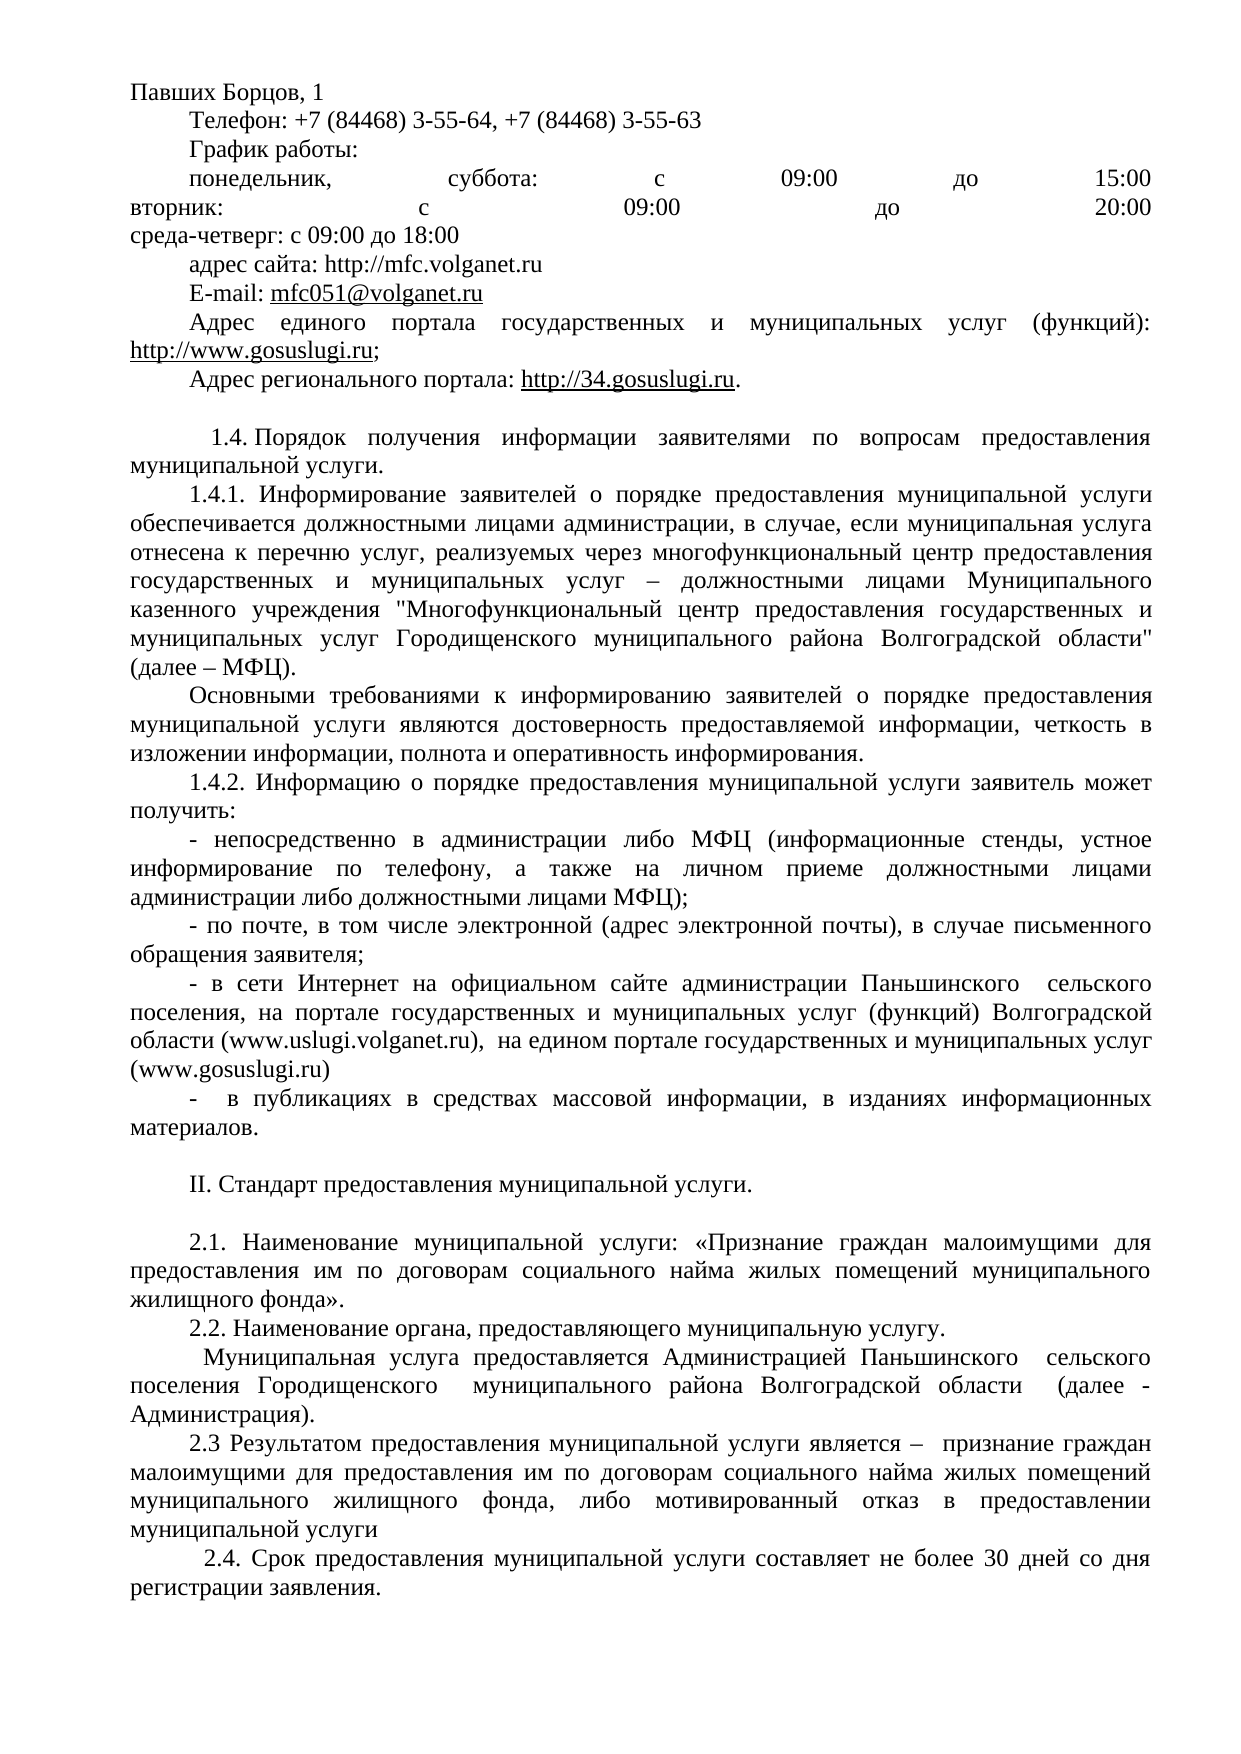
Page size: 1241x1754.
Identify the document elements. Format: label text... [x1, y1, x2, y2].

text Адрес единого портала государственных и муниципальных услуг (функций): http://www.gosuslugi.ru; [130, 307, 1152, 364]
text E-mail: mfc051@volganet.ru [130, 278, 1152, 307]
text 2.2. Наименование органа, предоставляющего муниципальную услугу. [130, 1313, 1152, 1342]
text 2.3 Результатом предоставления муниципальной услуги является – признание граждан малоимущими для предоставления им по договорам социального найма жилых помещений муниципального жилищного фонда, либо мотивированный отказ в предоставлении муниципальной услуги [130, 1428, 943, 1457]
text 1.4.1. Информирование заявителей о порядке предоставления муниципальной услуги обеспечивается должностными лицами администрации, в случае, если муниципальная услуга отнесена к перечню услуг, реализуемых через многофункциональный центр предоставления государственных и муниципальных услуг – должностными лицами Муниципального казенного учреждения "Многофункциональный центр предоставления государственных и муниципальных услуг Городищенского муниципального района Волгоградской области" (далее – МФЦ). [130, 479, 1153, 681]
text - по почте, в том числе электронной (адрес электронной почты), в случае письменного обращения заявителя; [130, 911, 1153, 968]
text - в сети Интернет на официальном сайте администрации Паньшинского сельского поселения, на портале государственных и муниципальных услуг (функций) Волгоградской области (www.uslugi.volganet.ru), на едином портале государственных и муниципальных услуг (www.gosuslugi.ru) [130, 968, 1153, 1083]
text 2.4. Срок предоставления муниципальной услуги составляет не более 30 дней со дня регистрации заявления. [130, 1543, 1152, 1601]
text Адрес регионального портала: http://34.gosuslugi.ru. [130, 364, 1152, 393]
text адрес сайта: http://mfc.volganet.ru [130, 249, 1152, 278]
text 1.4. Порядок получения информации заявителями по вопросам предоставления муниципальной услуги. [130, 422, 1152, 479]
text понедельник, суббота: с 09:00 до 15:00 вторник: с 09:00 до 20:00 среда-четверг: с 09:00 до 18:00 [130, 163, 1152, 249]
text II. Стандарт предоставления муниципальной услуги. [130, 1169, 1152, 1198]
text 2.3 Результатом предоставления муниципальной услуги является – признание граждан малоимущими для предоставления им по договорам социального найма жилых помещений муниципального жилищного фонда, либо мотивированный отказ в предоставлении муниципальной услуги [130, 1486, 1152, 1543]
text Телефон: +7 (84468) 3-55-64, +7 (84468) 3-55-63 [130, 106, 1152, 134]
text Муниципальная услуга предоставляется Администрацией Паньшинского сельского поселения Городищенского муниципального района Волгоградской области (далее - Администрация). [130, 1342, 1152, 1428]
text - в публикациях в средствах массовой информации, в изданиях информационных материалов. [130, 1083, 1153, 1141]
text - непосредственно в администрации либо МФЦ (информационные стенды, устное информирование по телефону, а также на личном приеме должностными лицами администрации либо должностными лицами МФЦ); [130, 824, 1153, 911]
text 2.1. Наименование муниципальной услуги: «Признание граждан малоимущими для предоставления им по договорам социального найма жилых помещений муниципального жилищного фонда». [130, 1227, 1152, 1313]
text 1.4.2. Информацию о порядке предоставления муниципальной услуги заявитель может получить: [130, 767, 1153, 824]
text Основными требованиями к информированию заявителей о порядке предоставления муниципальной услуги являются достоверность предоставляемой информации, четкость в изложении информации, полнота и оперативность информирования. [130, 681, 1153, 767]
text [130, 77, 1152, 106]
text График работы: [130, 134, 1152, 163]
